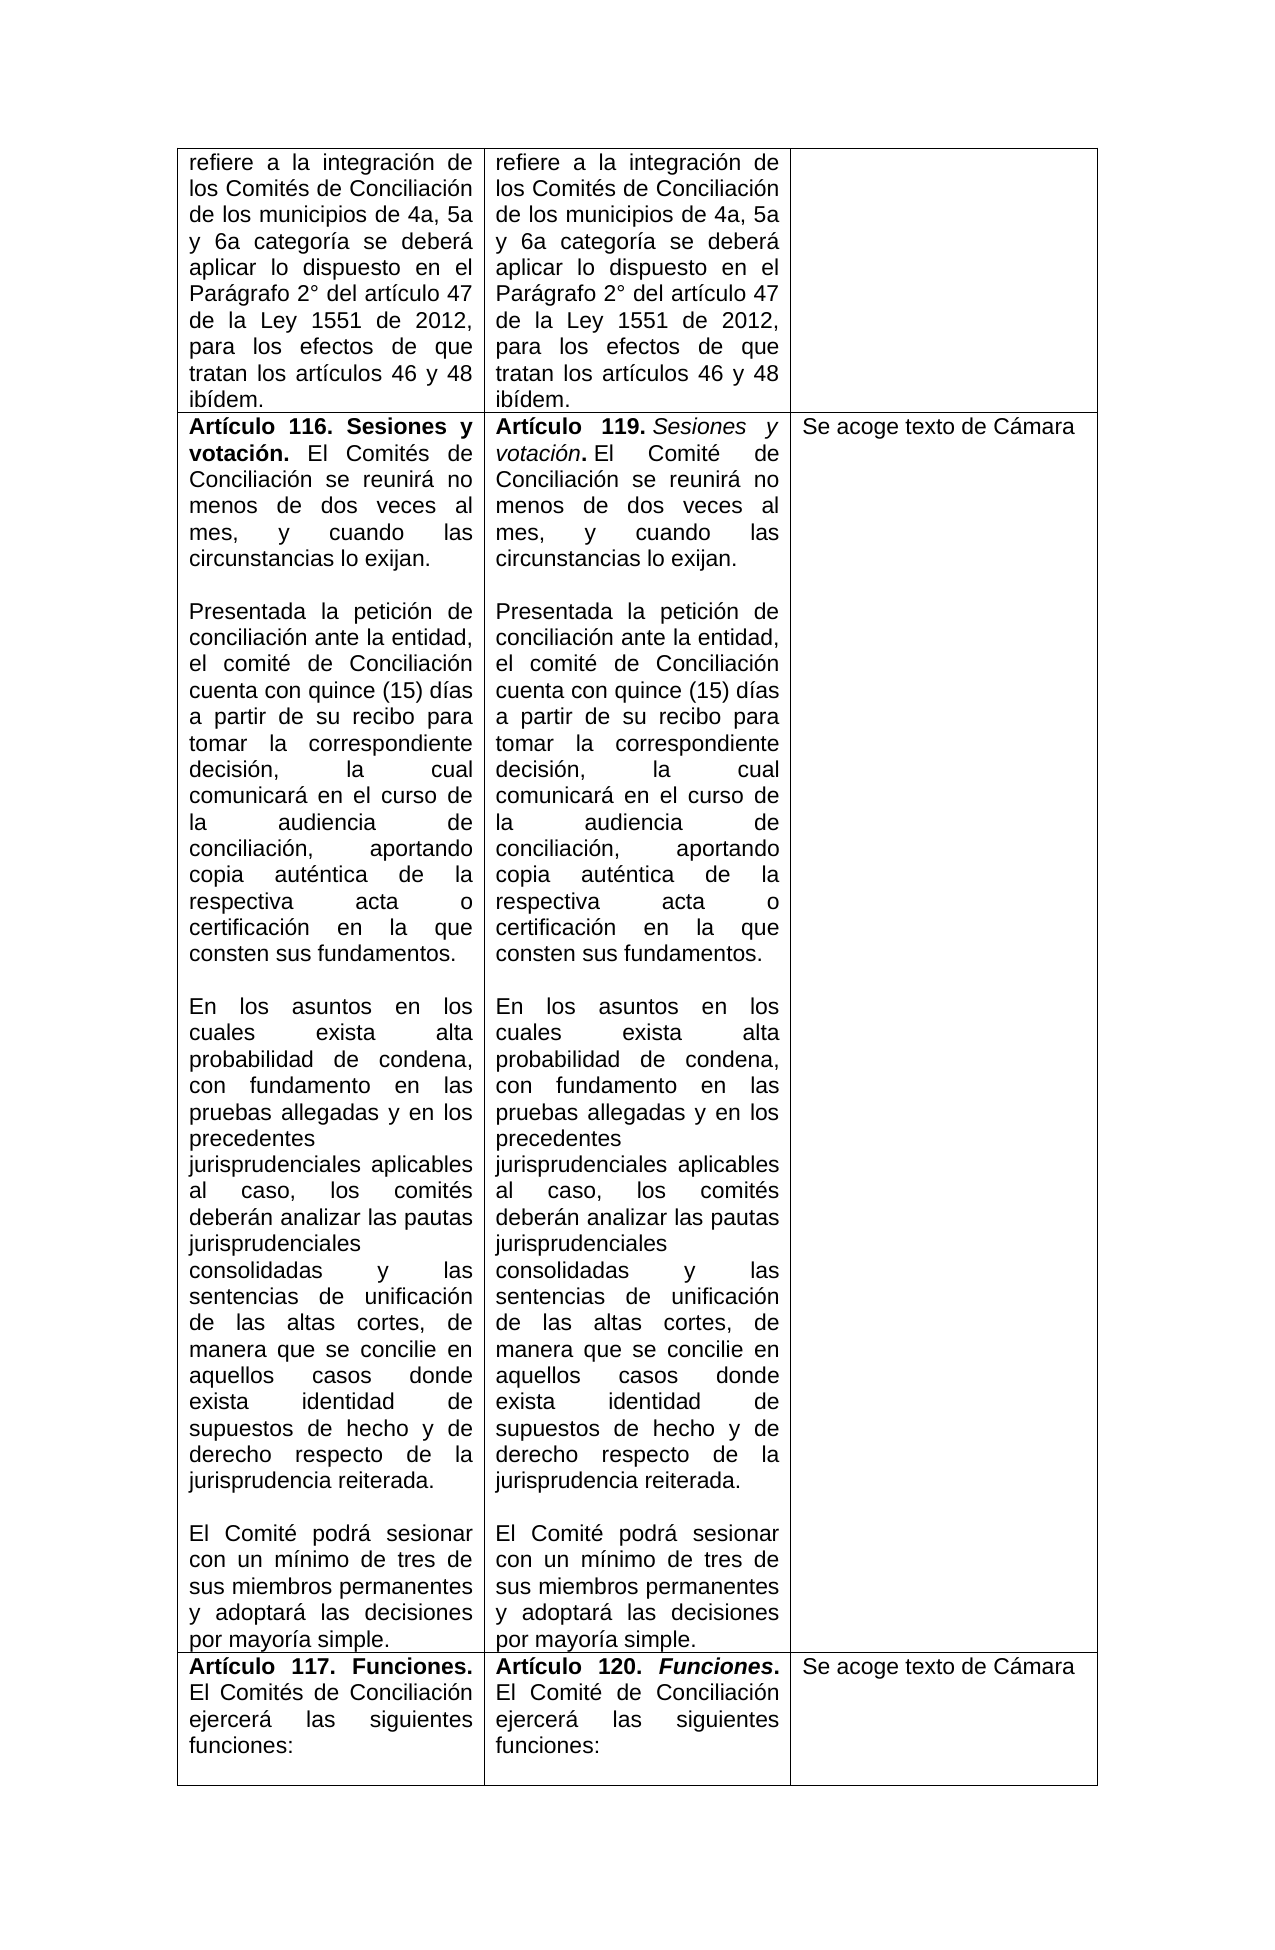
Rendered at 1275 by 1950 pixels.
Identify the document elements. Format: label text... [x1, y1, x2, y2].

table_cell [791, 1653, 1097, 1785]
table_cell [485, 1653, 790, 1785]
table_cell Se acoge texto de Cámara [791, 413, 1097, 1652]
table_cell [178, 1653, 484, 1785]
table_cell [485, 149, 790, 412]
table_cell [791, 149, 1097, 412]
table_cell Artículo 119. Sesiones y votación. El Comité de Conciliación se reunirá no menos de dos veces al mes, y cuando las circunstancias lo exijan. Presentada la petición de conciliación ante la entidad, el comité de Conciliación cuenta con quince (15) días a partir de su recibo para tomar la correspondiente decisión, la cual comunicará en el curso de la audiencia de conciliación, aportando copia auténtica de la respectiva acta o certificación en la que consten sus fundamentos. En los asuntos en los cuales exista alta probabilidad de condena, con fundamento en las pruebas allegadas y en los precedentes jurisprudenciales aplicables al caso, los comités deberán analizar las pautas jurisprudenciales consolidadas y las sentencias de unificación de las altas cortes, de manera que se concilie en aquellos casos donde exista identidad de supuestos de hecho y de derecho respecto de la jurisprudencia reiterada. El Comité podrá sesionar con un mínimo de tres de sus miembros permanentes y adoptará las decisiones por mayoría simple. [485, 413, 790, 1652]
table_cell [178, 149, 484, 412]
table_cell Artículo 116. Sesiones y votación. El Comités de Conciliación se reunirá no menos de dos veces al mes, y cuando las circunstancias lo exijan. Presentada la petición de conciliación ante la entidad, el comité de Conciliación cuenta con quince (15) días a partir de su recibo para tomar la correspondiente decisión, la cual comunicará en el curso de la audiencia de conciliación, aportando copia auténtica de la respectiva acta o certificación en la que consten sus fundamentos. En los asuntos en los cuales exista alta probabilidad de condena, con fundamento en las pruebas allegadas y en los precedentes jurisprudenciales aplicables al caso, los comités deberán analizar las pautas jurisprudenciales consolidadas y las sentencias de unificación de las altas cortes, de manera que se concilie en aquellos casos donde exista identidad de supuestos de hecho y de derecho respecto de la jurisprudencia reiterada. El Comité podrá sesionar con un mínimo de tres de sus miembros permanentes y adoptará las decisiones por mayoría simple. [178, 413, 484, 1652]
